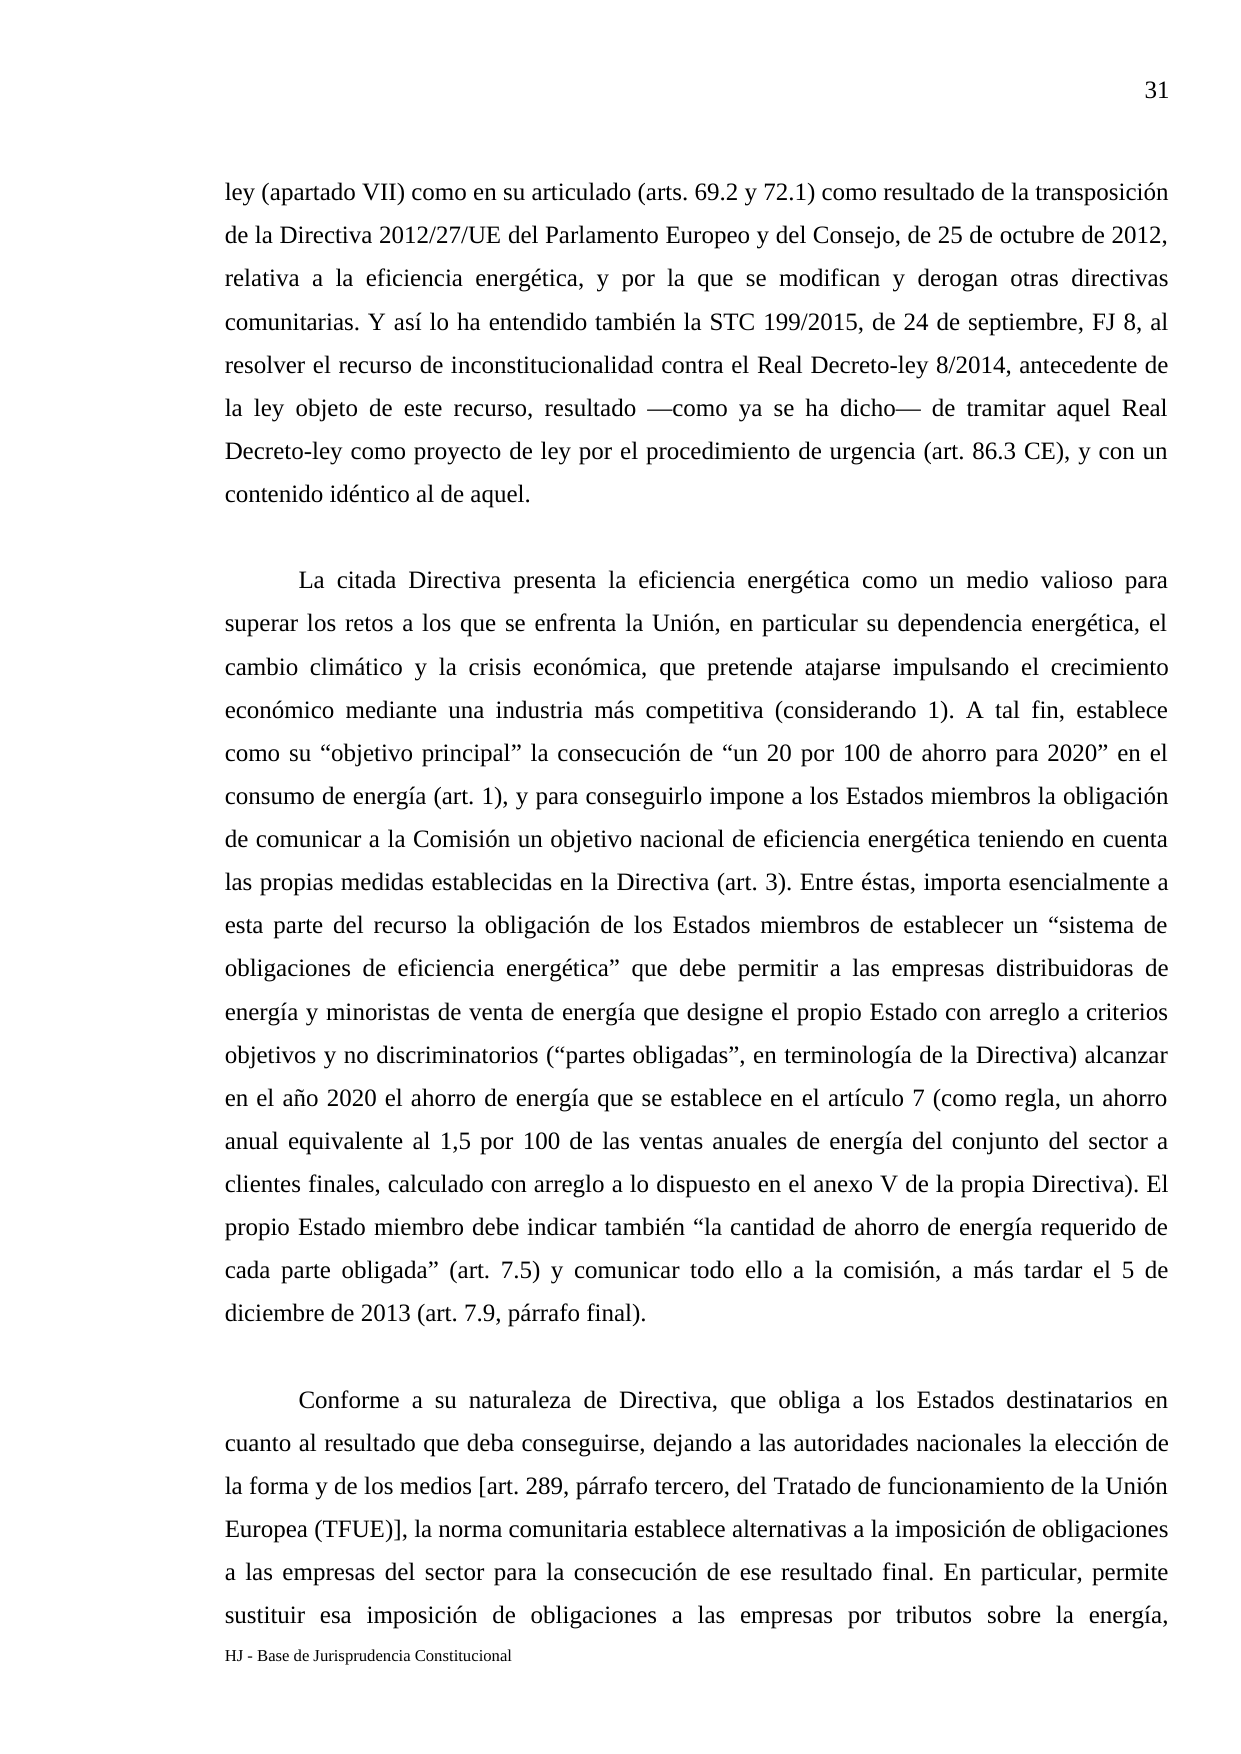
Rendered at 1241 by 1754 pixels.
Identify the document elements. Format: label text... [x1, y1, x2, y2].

text La citada Directiva presenta la eficiencia energética como un medio valioso para superar los retos a los que se enfrenta la Unión, en particular su dependencia energética, el cambio climático y la crisis económica, que pretende atajarse impulsando el crecimiento económico mediante una industria más competitiva (considerando 1). A tal fin, establece como su “objetivo principal” la consecución de “un 20 por 100 de ahorro para 2020” en el consumo de energía (art. 1), y para conseguirlo impone a los Estados miembros la obligación de comunicar a la Comisión un objetivo nacional de eficiencia energética teniendo en cuenta las propias medidas establecidas en la Directiva (art. 3). Entre éstas, importa esencialmente a esta parte del recurso la obligación de los Estados miembros de establecer un “sistema de obligaciones de eficiencia energética” que debe permitir a las empresas distribuidoras de energía y minoristas de venta de energía que designe el propio Estado con arreglo a criterios objetivos y no discriminatorios (“partes obligadas”, en terminología de la Directiva) alcanzar en el año 2020 el ahorro de energía que se establece en el artículo 7 (como regla, un ahorro anual equivalente al 1,5 por 100 de las ventas anuales de energía del conjunto del sector a clientes finales, calculado con arreglo a lo dispuesto en el anexo V de la propia Directiva). El propio Estado miembro debe indicar también “la cantidad de ahorro de energía requerido de cada parte obligada” (art. 7.5) y comunicar todo ello a la comisión, a más tardar el 5 de diciembre de 2013 (art. 7.9, párrafo final). [224, 565, 1169, 1327]
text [224, 1385, 1169, 1629]
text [224, 177, 1169, 508]
